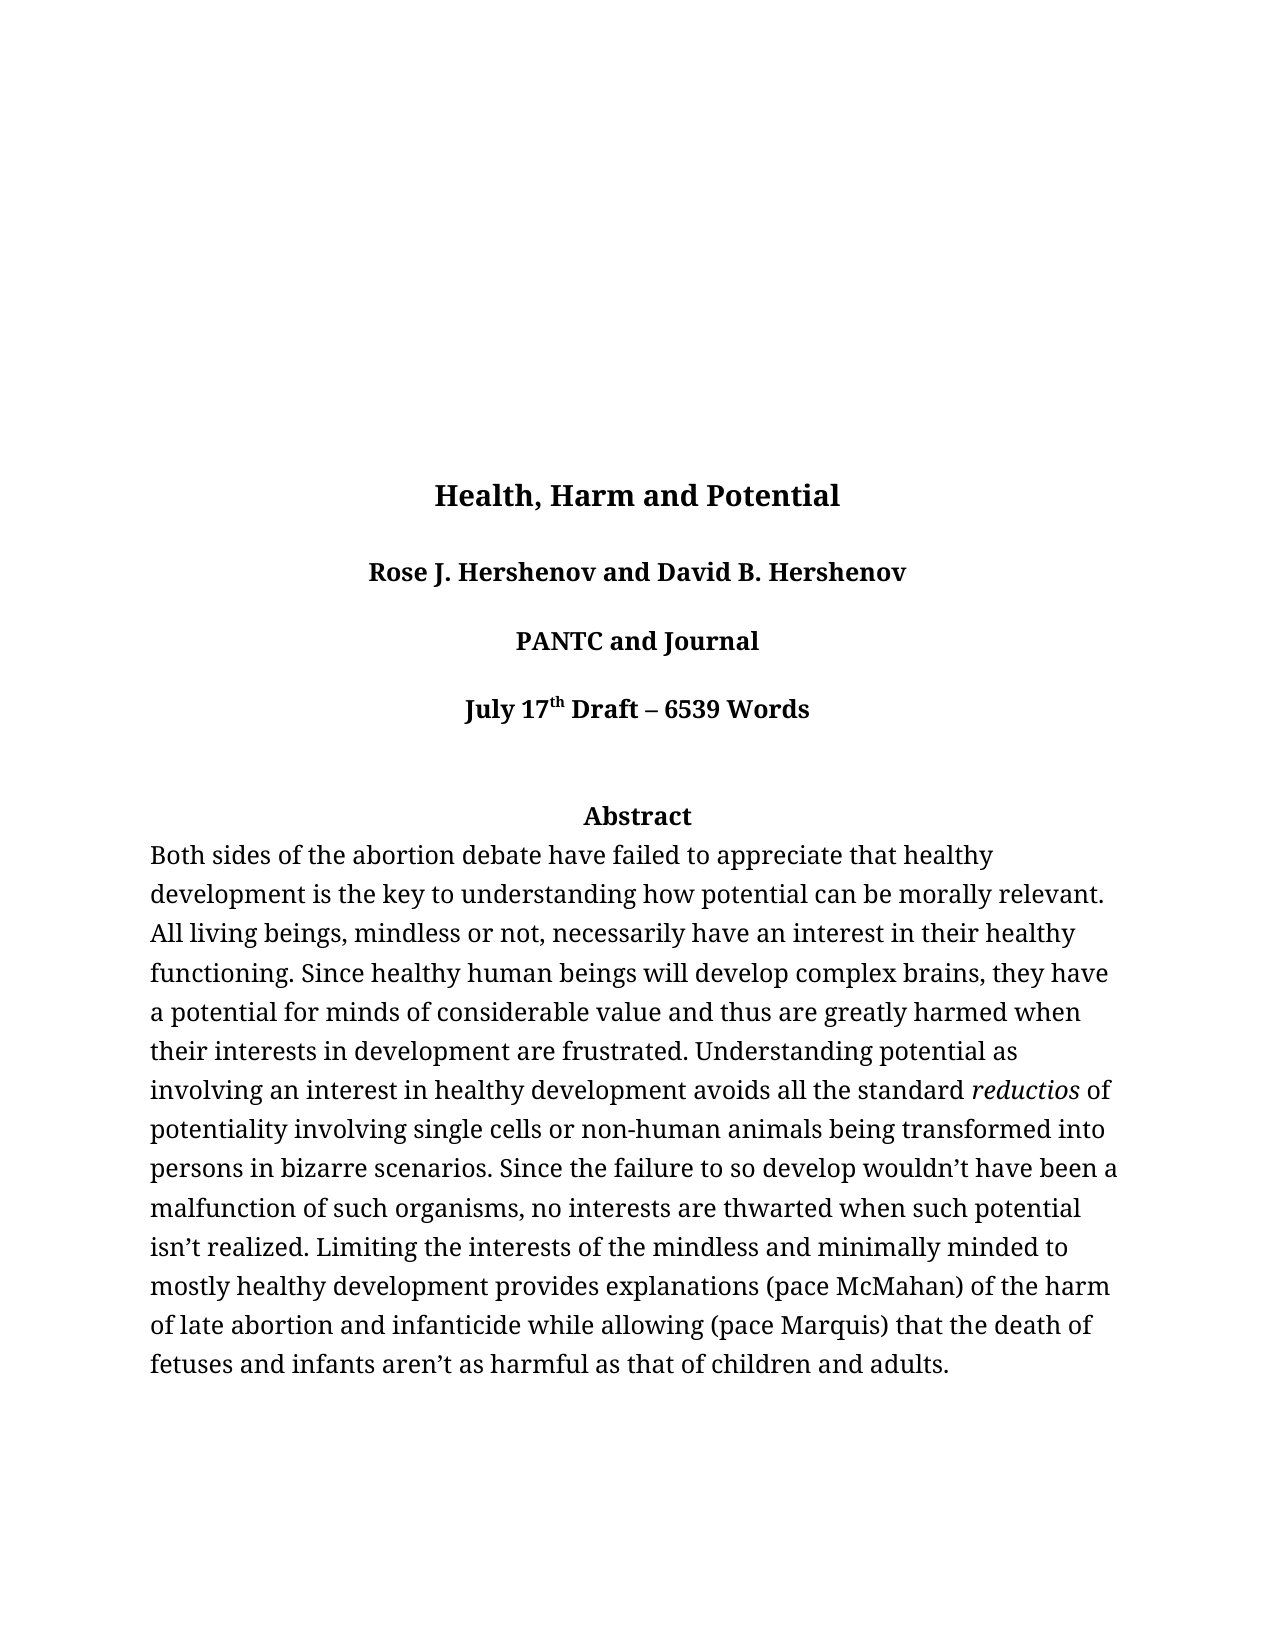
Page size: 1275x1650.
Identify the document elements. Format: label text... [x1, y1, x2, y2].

text July 17th Draft – 6539 Words [150, 691, 1125, 725]
text Both sides of the abortion debate have failed to appreciate that healthy development is the key to understanding how potential can be morally relevant. All living beings, mindless or not, necessarily have an interest in their healthy functioning. Since healthy human beings will develop complex brains, they have a potential for minds of considerable value and thus are greatly harmed when their interests in development are frustrated. Understanding potential as involving an interest in healthy development avoids all the standard reductios of potentiality involving single cells or non-human animals being transformed into persons in bizarre scenarios. Since the failure to so develop wouldn’t have been a malfunction of such organisms, no interests are thwarted when such potential isn’t realized. Limiting the interests of the mindless and minimally minded to mostly healthy development provides explanations (pace McMahan) of the harm of late abortion and infanticide while allowing (pace Marquis) that the death of fetuses and infants aren’t as harmful as that of children and adults. [150, 838, 1125, 1381]
text Health, Harm and Potential [150, 476, 1125, 515]
text PANTC and Journal [150, 623, 1125, 657]
text Rose J. Hershenov and David B. Hershenov [150, 555, 1125, 589]
text Abstract [150, 798, 1125, 833]
